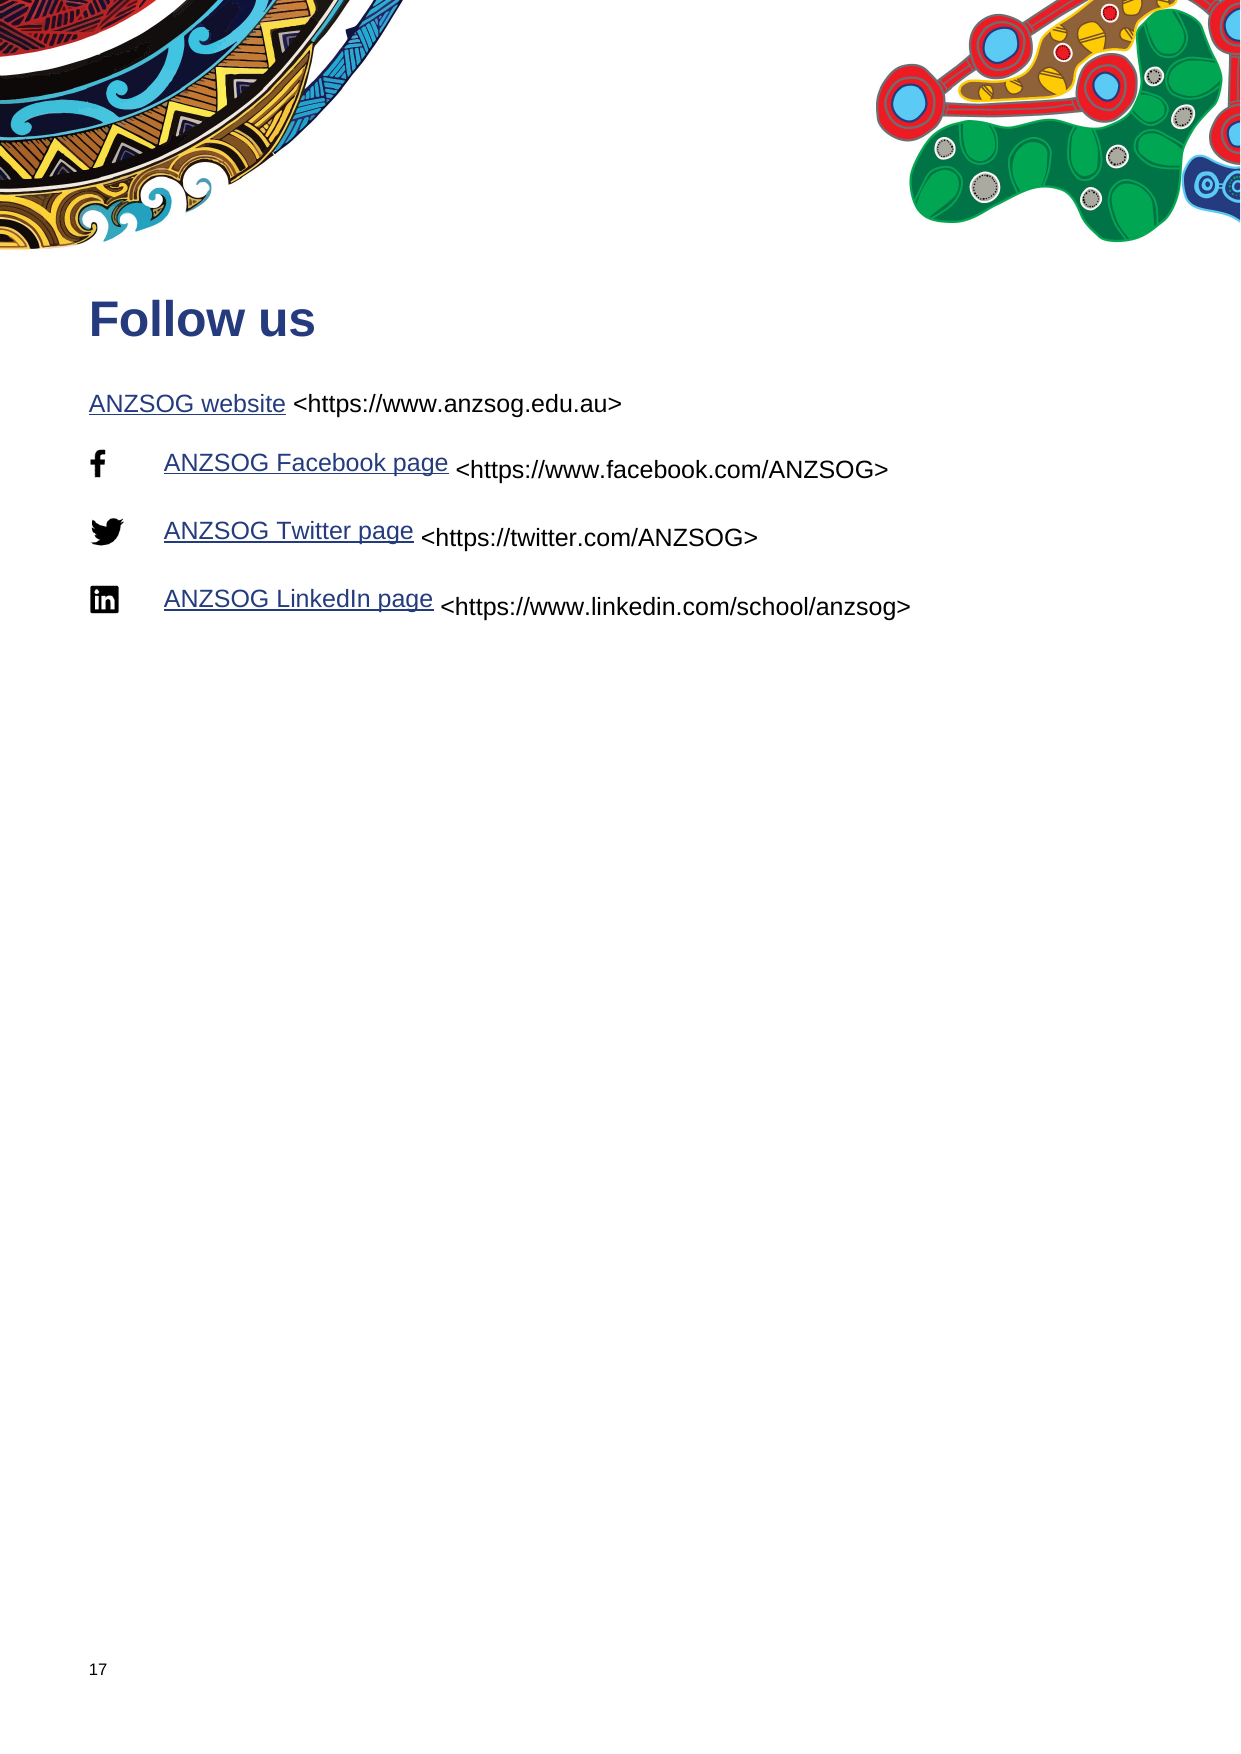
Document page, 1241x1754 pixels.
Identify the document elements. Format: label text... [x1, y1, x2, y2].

text ANZSOG Twitter page <https://twitter.com/ANZSOG> [89, 516, 1152, 552]
text ANZSOG LinkedIn page <https://www.linkedin.com/school/anzsog> [89, 584, 1152, 620]
text ANZSOG Facebook page <https://www.facebook.com/ANZSOG> [89, 448, 1152, 484]
subtitle Follow us [89, 295, 1152, 347]
picture [88, 516, 126, 547]
picture [0, 0, 1241, 266]
picture [88, 448, 107, 479]
picture [88, 585, 120, 615]
text ANZSOG website <https://www.anzsog.edu.au> [89, 389, 1152, 417]
